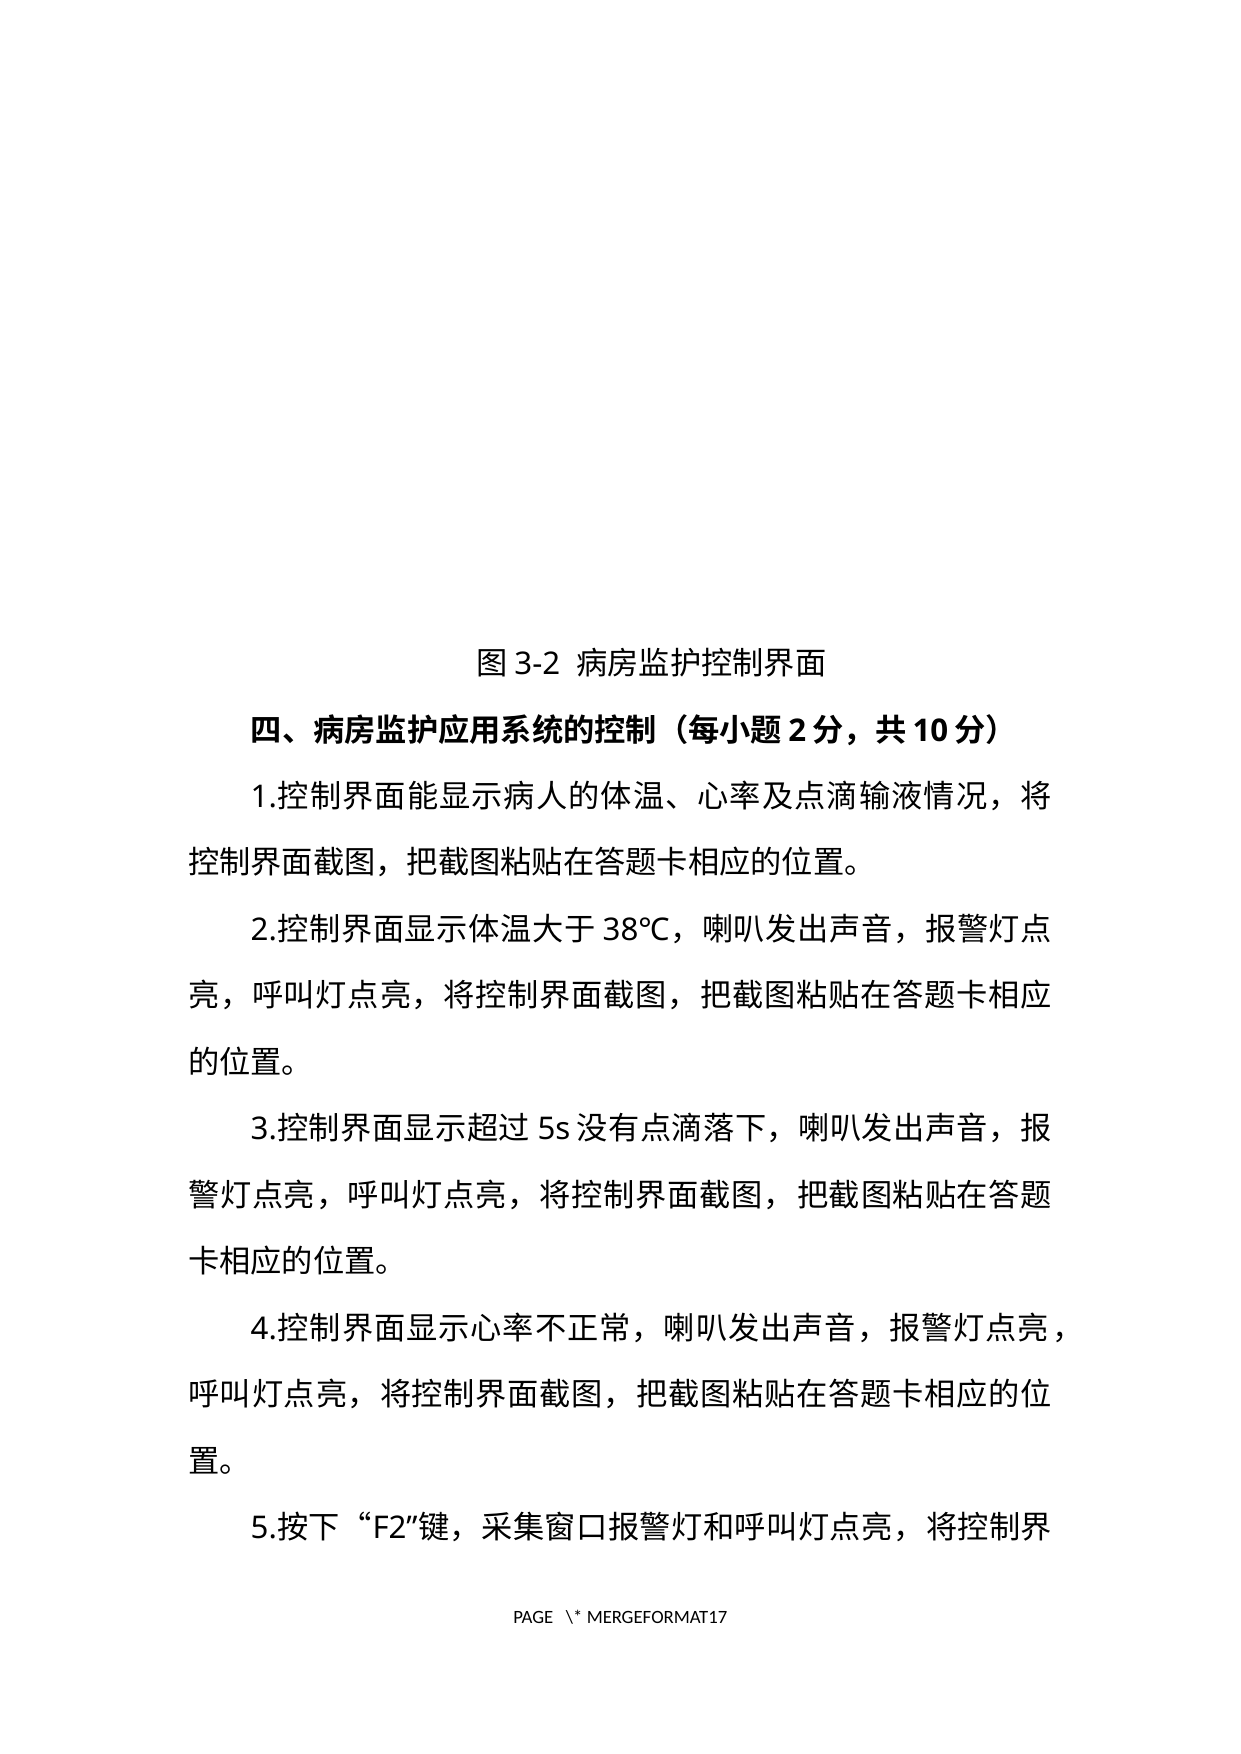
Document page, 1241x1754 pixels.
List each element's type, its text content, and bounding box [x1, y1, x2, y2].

text 图3-2 病房监护控制界面 [188, 628, 1052, 694]
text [188, 1492, 1052, 1558]
text 4.控制界面显示心率不正常，喇叭发出声音，报警灯点亮，呼叫灯点亮，将控制界面截图，把截图粘贴在答题卡相应的位置。 [188, 1292, 1052, 1492]
text 2.控制界面显示体温大于38℃，喇叭发出声音，报警灯点亮，呼叫灯点亮，将控制界面截图，把截图粘贴在答题卡相应的位置。 [188, 893, 1052, 1093]
text 1.控制界面能显示病人的体温、心率及点滴输液情况，将控制界面截图，把截图粘贴在答题卡相应的位置。 [188, 761, 1052, 893]
text 3.控制界面显示超过5s没有点滴落下，喇叭发出声音，报警灯点亮，呼叫灯点亮，将控制界面截图，把截图粘贴在答题卡相应的位置。 [188, 1093, 1052, 1292]
text 四、病房监护应用系统的控制（每小题2分，共10分） [188, 694, 1052, 761]
